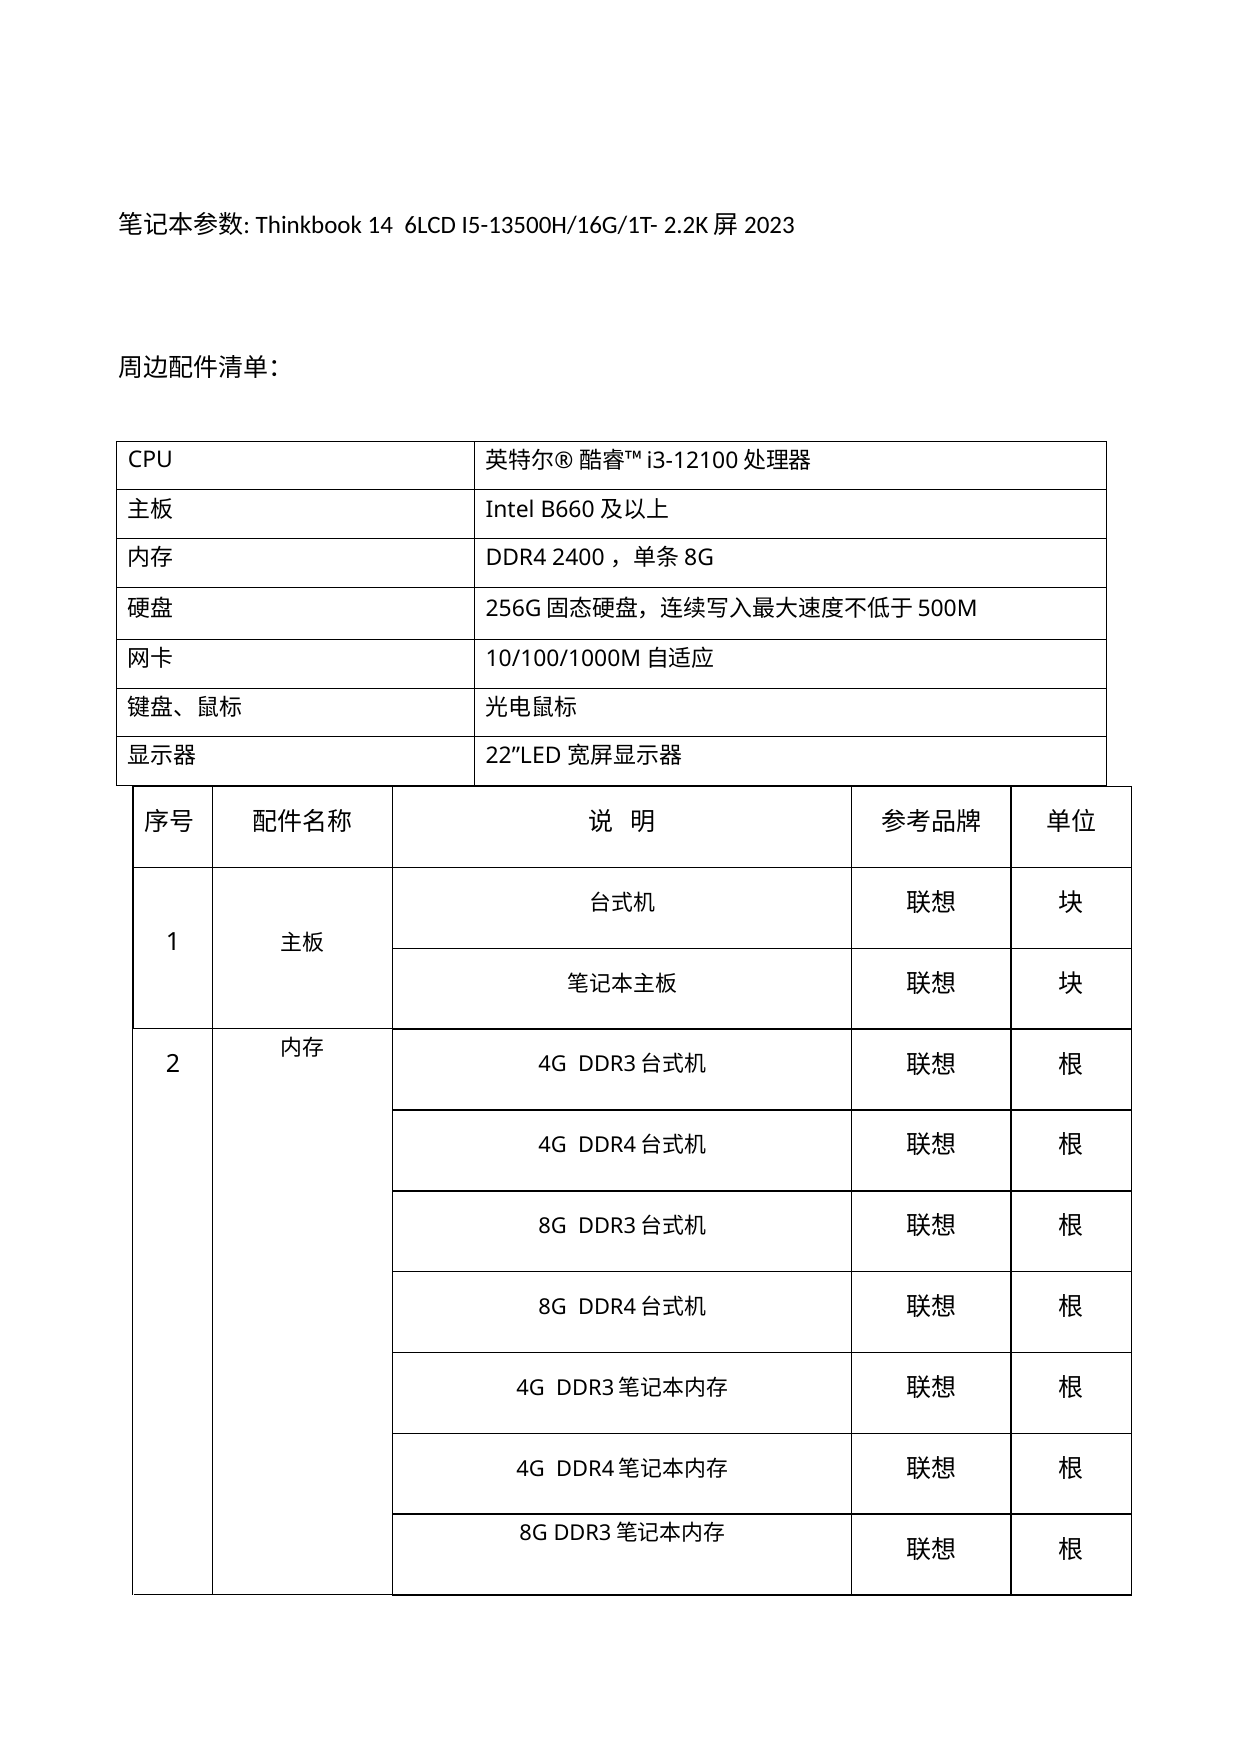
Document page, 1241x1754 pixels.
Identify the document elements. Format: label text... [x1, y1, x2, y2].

table_cell 根 [1012, 1111, 1131, 1190]
table_cell 22”LED 宽屏显示器 [475, 737, 1106, 785]
table_cell Intel B660 及以上 [475, 490, 1106, 538]
table_cell 联想 [852, 1192, 1010, 1271]
table_cell 笔记本主板 [393, 949, 851, 1028]
text 周边配件清单： [118, 333, 1122, 398]
table_header CPU [117, 442, 474, 489]
table_cell 联想 [852, 1272, 1010, 1352]
table_header 英特尔® 酷睿™ i3-12100处理器 [475, 442, 1106, 489]
table_cell 根 [1012, 1030, 1131, 1109]
table_cell 联想 [852, 1111, 1010, 1190]
table_cell 4G DDR3台式机 [393, 1030, 851, 1109]
table_cell DDR4 2400 ，单条8G [475, 539, 1106, 587]
table_cell 网卡 [117, 640, 474, 687]
table_cell 联想 [852, 1030, 1010, 1109]
table_cell 根 [1012, 1434, 1131, 1513]
table_cell 联想 [852, 1353, 1010, 1432]
table_cell 主板 [213, 868, 392, 1028]
table_cell 联想 [852, 1434, 1010, 1513]
table_cell 根 [1012, 1353, 1131, 1432]
table_header 参考品牌 [852, 787, 1010, 867]
table_cell 4G DDR4笔记本内存 [393, 1434, 851, 1513]
table_header 配件名称 [213, 787, 392, 867]
table_cell 键盘、鼠标 [117, 689, 474, 736]
table_cell 块 [1012, 949, 1131, 1028]
table_cell 主板 [117, 490, 474, 538]
table_cell 联想 [852, 868, 1010, 947]
table_cell 8G DDR4台式机 [393, 1272, 851, 1352]
table_cell 根 [1012, 1272, 1131, 1352]
table_cell 内存 [117, 539, 474, 587]
text 笔记本参数: Thinkbook 14 6LCD I5-13500H/16G/1T- 2.2K屏 2023 [118, 190, 1122, 255]
table_header 单位 [1012, 787, 1131, 867]
table_cell 光电鼠标 [475, 689, 1106, 736]
table_cell 显示器 [117, 737, 474, 785]
table_cell 台式机 [393, 868, 851, 947]
table_cell 2 [133, 1029, 212, 1594]
table_cell 256G固态硬盘，连续写入最大速度不低于500M [475, 588, 1106, 639]
table_cell 内存 [213, 1029, 392, 1594]
table_header 序号 [134, 787, 212, 867]
table_cell 硬盘 [117, 588, 474, 639]
table_cell 4G DDR3笔记本内存 [393, 1353, 851, 1432]
table_cell 8G DDR3笔记本内存 [393, 1515, 851, 1594]
table_cell 块 [1012, 868, 1131, 947]
table_cell 8G DDR3台式机 [393, 1192, 851, 1271]
table_cell 4G DDR4台式机 [393, 1111, 851, 1190]
table_header 说 明 [393, 787, 851, 867]
table_cell 1 [134, 868, 212, 1028]
table_cell 根 [1012, 1192, 1131, 1271]
table_cell 根 [1012, 1515, 1131, 1594]
table_cell 联想 [852, 949, 1010, 1028]
table_cell 10/100/1000M自适应 [475, 640, 1106, 687]
table_cell 联想 [852, 1515, 1010, 1594]
